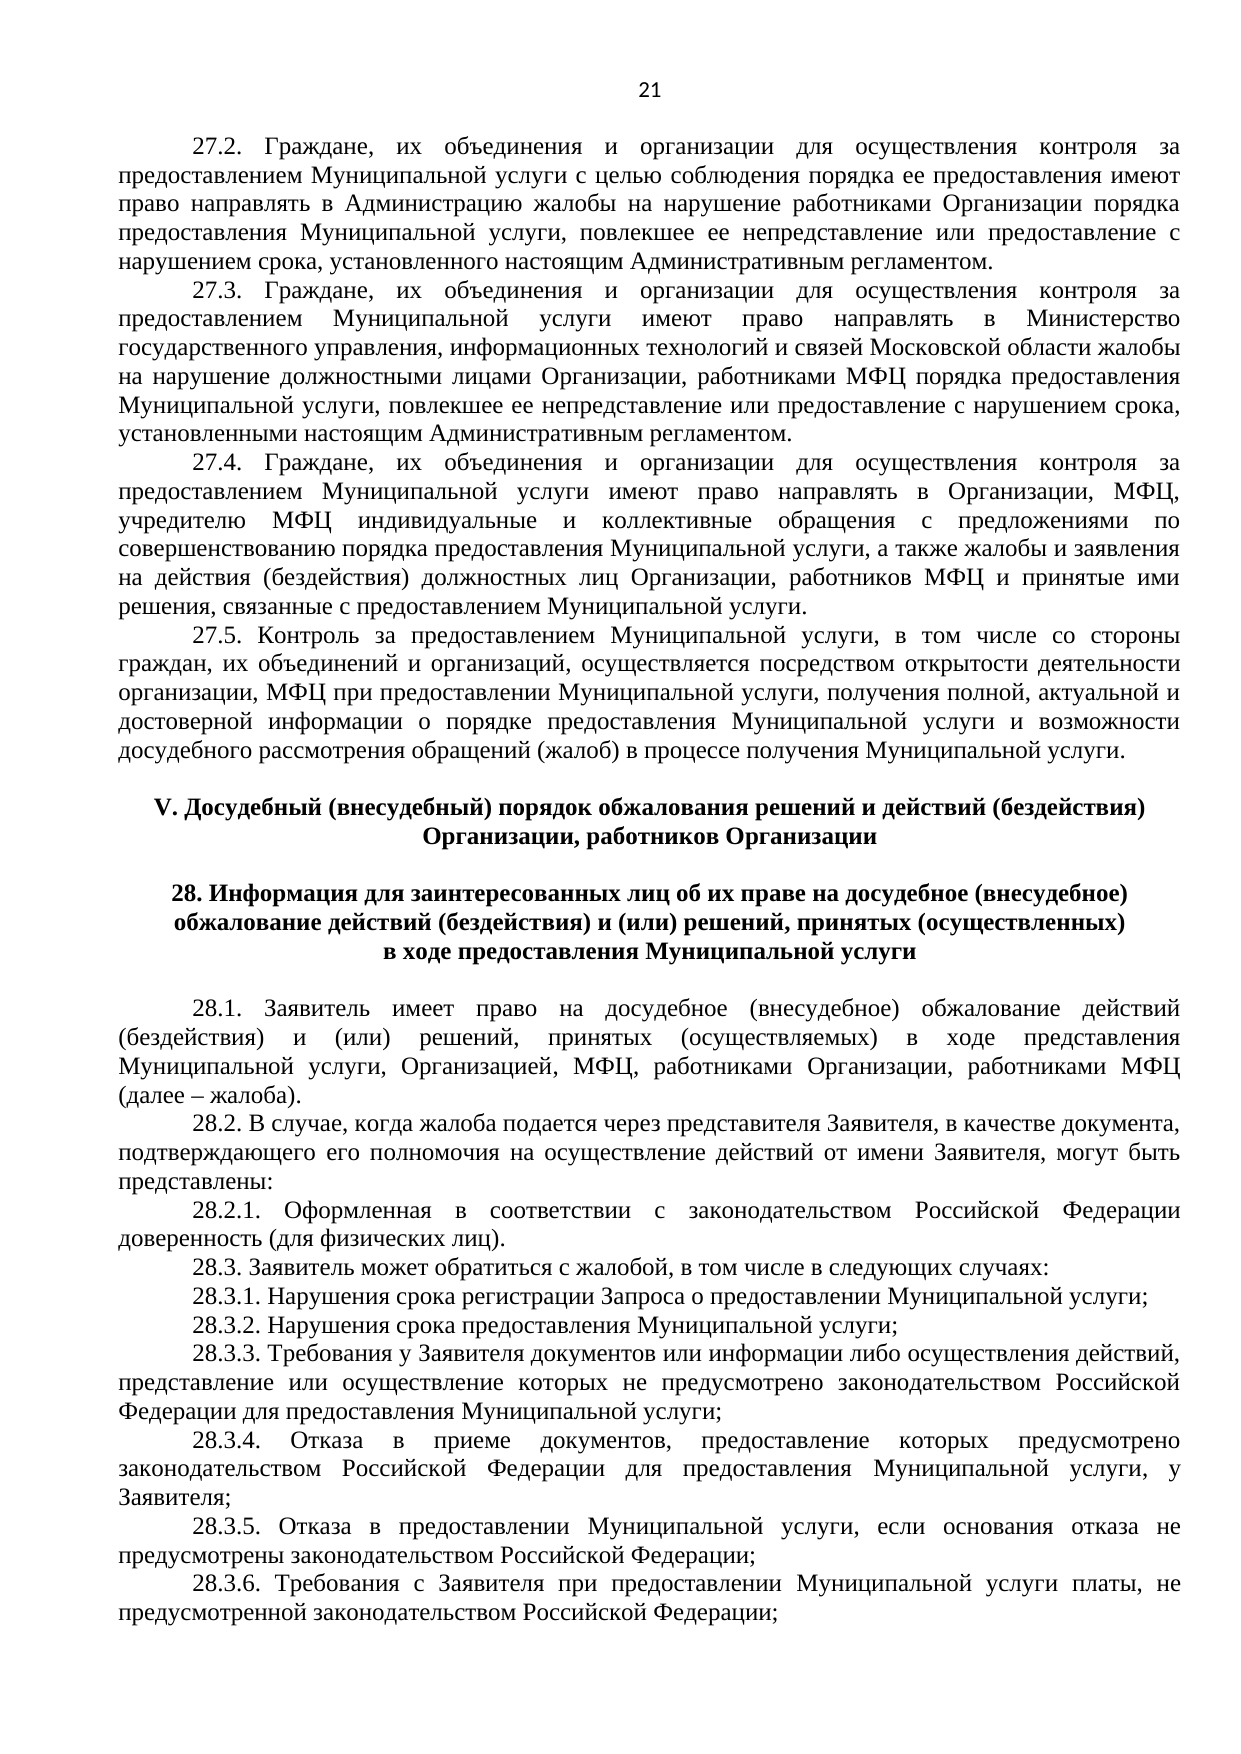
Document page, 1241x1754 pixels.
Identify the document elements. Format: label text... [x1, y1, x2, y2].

text обжалование действий (бездействия) и (или) решений, принятых (осуществленных) [118, 907, 1181, 936]
text 27.2. Граждане, их объединения и организации для осуществления контроля за предоставлением Муниципальной услуги с целью соблюдения порядка ее предоставления имеют право направлять в Администрацию жалобы на нарушение работниками Организации порядка предоставления Муниципальной услуги, повлекшее ее непредставление или предоставление с нарушением срока, установленного настоящим Административным регламентом. [118, 131, 1181, 275]
list 27.5. Контроль за предоставлением Муниципальной услуги, в том числе со стороны граждан, их объединений и организаций, осуществляется посредством открытости деятельности организации, МФЦ при предоставлении Муниципальной услуги, получения полной, актуальной и достоверной информации о порядке предоставления Муниципальной услуги и возможности досудебного рассмотрения обращений (жалоб) в процессе получения Муниципальной услуги. [118, 620, 1181, 763]
text 28.2.1. Оформленная в соответствии с законодательством Российской Федерации доверенность (для физических лиц). [118, 1195, 1181, 1252]
text 28.3.6. Требования с Заявителя при предоставлении Муниципальной услуги платы, не предусмотренной законодательством Российской Федерации; [118, 1568, 1181, 1626]
list 27.4. Граждане, их объединения и организации для осуществления контроля за предоставлением Муниципальной услуги имеют право направлять в Организации, МФЦ, учредителю МФЦ индивидуальные и коллективные обращения с предложениями по совершенствованию порядка предоставления Муниципальной услуги, а также жалобы и заявления на действия (бездействия) должностных лиц Организации, работников МФЦ и принятые ими решения, связанные с предоставлением Муниципальной услуги. [118, 447, 1181, 620]
text 28.3.1. Нарушения срока регистрации Запроса о предоставлении Муниципальной услуги; [118, 1281, 1181, 1310]
text в ходе предоставления Муниципальной услуги [118, 936, 1181, 965]
text 28.1. Заявитель имеет право на досудебное (внесудебное) обжалование действий (бездействия) и (или) решений, принятых (осуществляемых) в ходе представления Муниципальной услуги, Организацией, МФЦ, работниками Организации, работниками МФЦ (далее – жалоба). [118, 993, 1181, 1108]
text 28.3. Заявитель может обратиться с жалобой, в том числе в следующих случаях: [118, 1252, 1181, 1281]
text 28.3.2. Нарушения срока предоставления Муниципальной услуги; [118, 1310, 1181, 1338]
text 28.3.5. Отказа в предоставлении Муниципальной услуги, если основания отказа не предусмотрены законодательством Российской Федерации; [118, 1511, 1181, 1568]
text 28.2. В случае, когда жалоба подается через представителя Заявителя, в качестве документа, подтверждающего его полномочия на осуществление действий от имени Заявителя, могут быть представлены: [118, 1108, 1181, 1195]
text 28.3.4. Отказа в приеме документов, предоставление которых предусмотрено законодательством Российской Федерации для предоставления Муниципальной услуги, у Заявителя; [118, 1425, 1181, 1511]
list 27.3. Граждане, их объединения и организации для осуществления контроля за предоставлением Муниципальной услуги имеют право направлять в Министерство государственного управления, информационных технологий и связей Московской области жалобы на нарушение должностными лицами Организации, работниками МФЦ порядка предоставления Муниципальной услуги, повлекшее ее непредставление или предоставление с нарушением срока, установленными настоящим Административным регламентом. [118, 275, 1181, 447]
text 28. Информация для заинтересованных лиц об их праве на досудебное (внесудебное) [118, 878, 1181, 907]
list V. Досудебный (внесудебный) порядок обжалования решений и действий (бездействия) Организации, работников Организации [118, 792, 1181, 850]
text 28.3.3. Требования у Заявителя документов или информации либо осуществления действий, представление или осуществление которых не предусмотрено законодательством Российской Федерации для предоставления Муниципальной услуги; [118, 1338, 1181, 1425]
